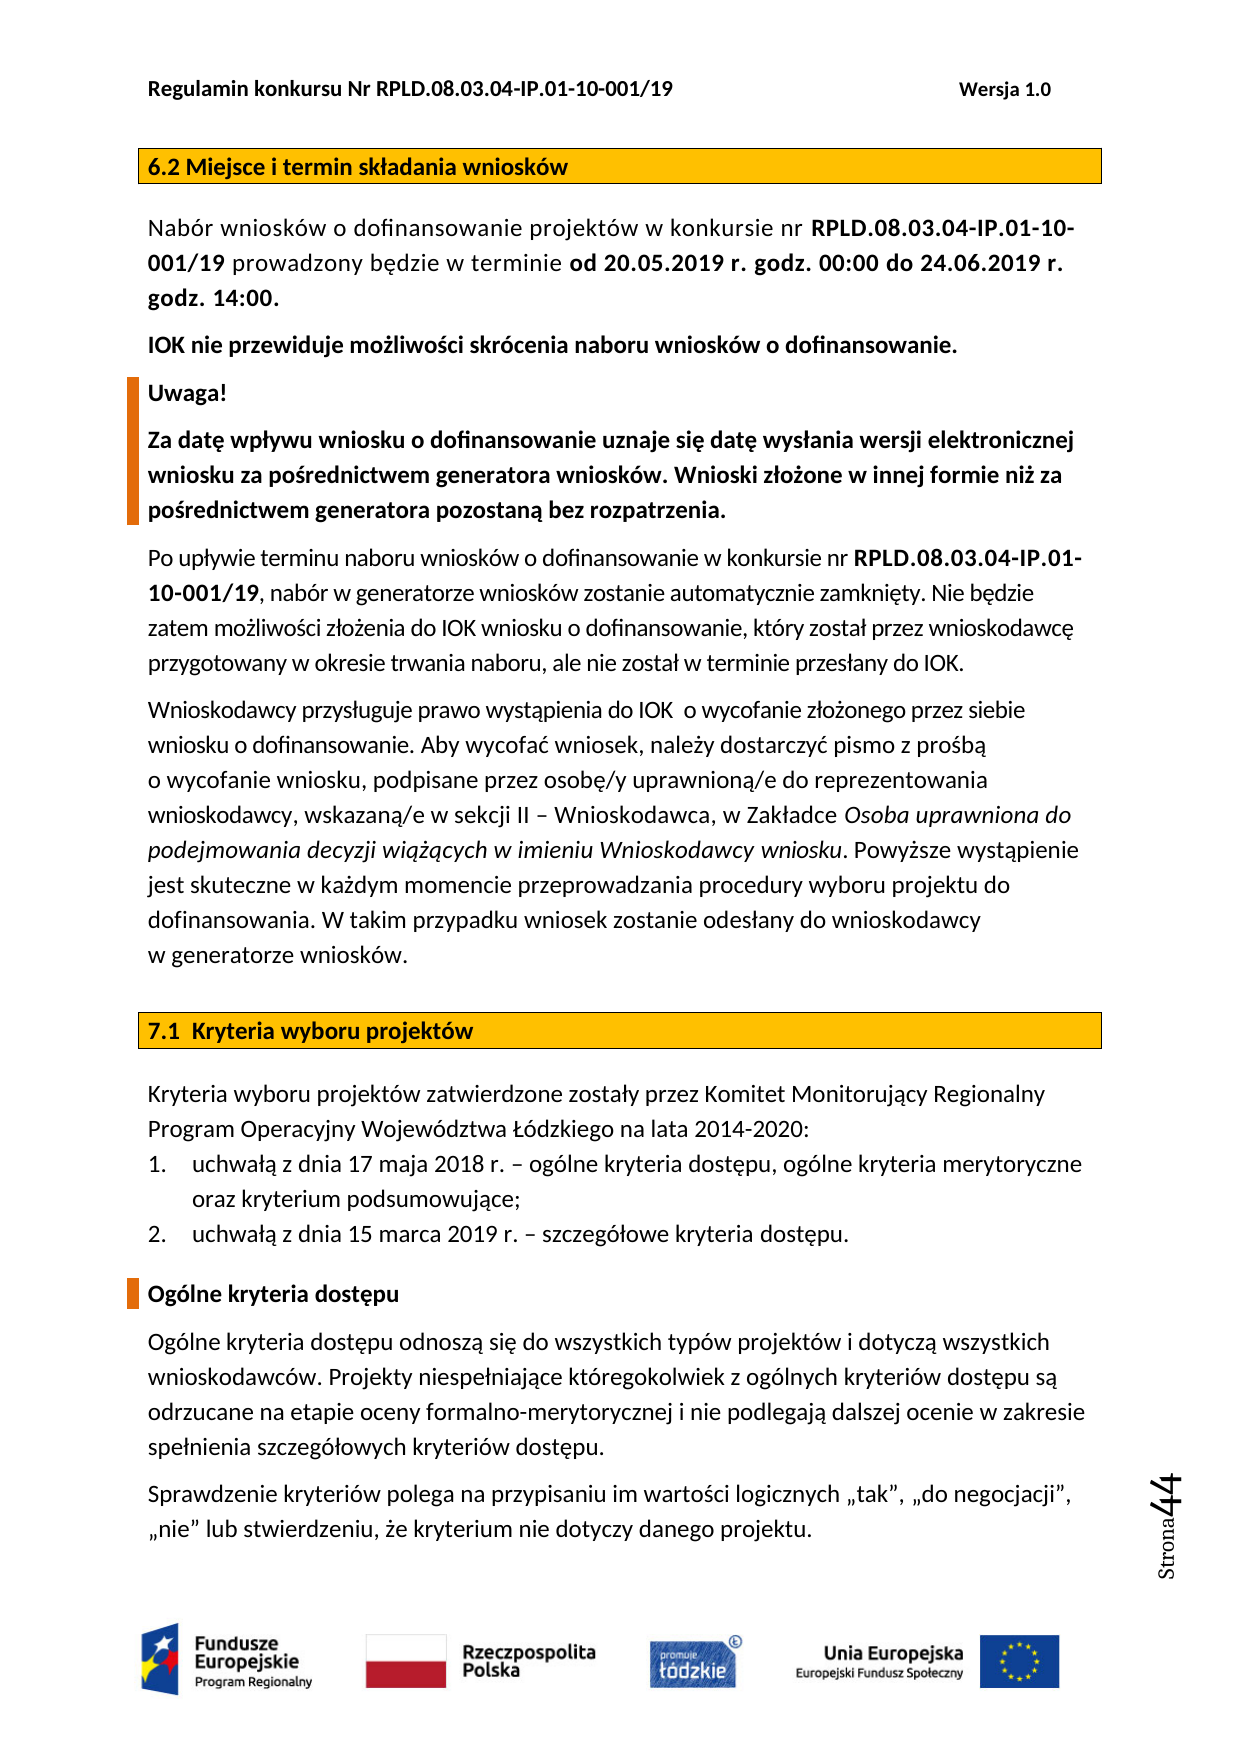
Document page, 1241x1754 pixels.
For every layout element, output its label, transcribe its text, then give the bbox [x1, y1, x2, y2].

text Ogólne kryteria dostępu odnoszą się do wszystkich typów projektów i dotyczą wszystkich wnioskodawców. Projekty niespełniające któregokolwiek z ogólnych kryteriów dostępu są odrzucane na etapie oceny formalno-merytorycznej i nie podlegają dalszej ocenie w zakresie spełnienia szczegółowych kryteriów dostępu. [148, 1326, 1093, 1461]
text Ogólne kryteria dostępu [139, 1278, 1093, 1309]
list uchwałą z dnia 17 maja 2018 r. – ogólne kryteria dostępu, ogólne kryteria merytoryczne oraz kryterium podsumowujące; [148, 1148, 1093, 1214]
text 6.2 Miejsce i termin składania wniosków [139, 149, 1101, 183]
text Wnioskodawcy przysługuje prawo wystąpienia do IOK o wycofanie złożonego przez siebie wniosku o dofinansowanie. Aby wycofać wniosek, należy dostarczyć pismo z prośbą o wycofanie wniosku, podpisane przez osobę/y uprawnioną/e do reprezentowania wnioskodawcy, wskazaną/e w sekcji II – Wnioskodawca, w Zakładce Osoba uprawniona do podejmowania decyzji wiążących w imieniu Wnioskodawcy wniosku. Powyższe wystąpienie jest skuteczne w każdym momencie przeprowadzania procedury wyboru projektu do dofinansowania. W takim przypadku wniosek zostanie odesłany do wnioskodawcy w generatorze wniosków. [148, 694, 1093, 970]
text IOK nie przewiduje możliwości skrócenia naboru wniosków o dofinansowanie. [148, 329, 1093, 360]
picture [53, 1561, 1105, 1751]
list uchwałą z dnia 15 marca 2019 r. – szczegółowe kryteria dostępu. [148, 1218, 1093, 1249]
list Kryteria wyboru projektów [139, 1013, 1101, 1048]
text Po upływie terminu naboru wniosków o dofinansowanie w konkursie nr RPLD.08.03.04-IP.01-10-001/19, nabór w generatorze wniosków zostanie automatycznie zamknięty. Nie będzie zatem możliwości złożenia do IOK wniosku o dofinansowanie, który został przez wnioskodawcę przygotowany w okresie trwania naboru, ale nie został w terminie przesłany do IOK. [148, 542, 1093, 678]
text Kryteria wyboru projektów zatwierdzone zostały przez Komitet Monitorujący Regionalny Program Operacyjny Województwa Łódzkiego na lata 2014-2020: [148, 1078, 1093, 1144]
text Uwaga! [139, 377, 1093, 408]
text Za datę wpływu wniosku o dofinansowanie uznaje się datę wysłania wersji elektronicznej wniosku za pośrednictwem generatora wniosków. Wnioski złożone w innej formie niż za pośrednictwem generatora pozostaną bez rozpatrzenia. [139, 424, 1093, 525]
text Sprawdzenie kryteriów polega na przypisaniu im wartości logicznych „tak”, „do negocjacji”, „nie” lub stwierdzeniu, że kryterium nie dotyczy danego projektu. [148, 1478, 1093, 1544]
text Nabór wniosków o dofinansowanie projektów w konkursie nr RPLD.08.03.04-IP.01-10-001/19 prowadzony będzie w terminie od 20.05.2019 r. godz. 00:00 do 24.06.2019 r. godz. 14:00. [148, 212, 1093, 313]
